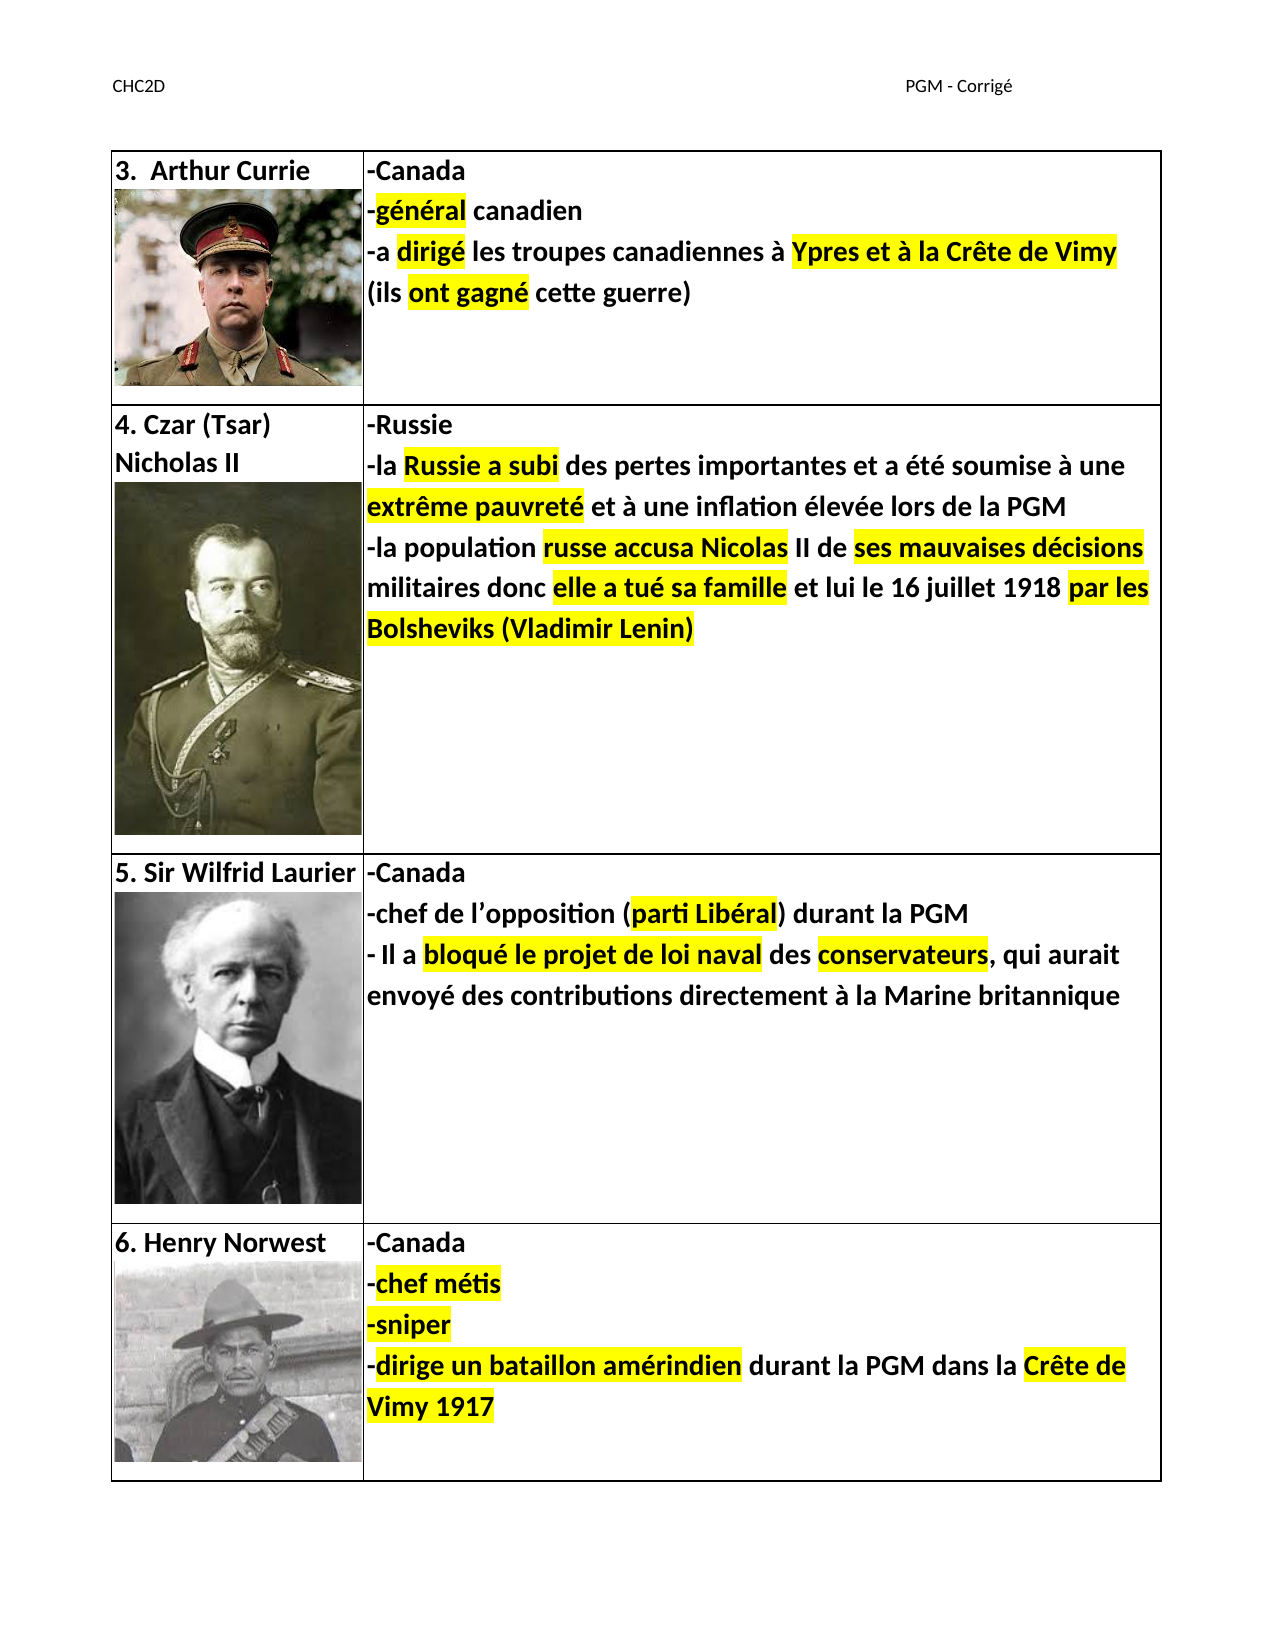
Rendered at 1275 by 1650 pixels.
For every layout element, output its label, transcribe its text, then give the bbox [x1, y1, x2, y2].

table_cell 3. Arthur Currie [112, 152, 363, 404]
table_cell 6. Henry Norwest [112, 1224, 363, 1480]
table_cell -Russie -la Russie a subi des pertes importantes et a été soumise à une extrême pauvreté et à une inflation élevée lors de la PGM -la population russe accusa Nicolas II de ses mauvaises décisions militaires donc elle a tué sa famille et lui le 16 juillet 1918 par les Bolsheviks (Vladimir Lenin) [364, 406, 1160, 853]
picture [114, 1261, 362, 1462]
picture [114, 892, 362, 1204]
table_cell 5. Sir Wilfrid Laurier [112, 855, 363, 1222]
picture [114, 189, 362, 386]
table_cell -Canada -chef de l’opposition (parti Libéral) durant la PGM - Il a bloqué le projet de loi naval des conservateurs, qui aurait envoyé des contributions directement à la Marine britannique [364, 855, 1160, 1222]
table_cell -Canada -chef métis -sniper -dirige un bataillon amérindien durant la PGM dans la Crête de Vimy 1917 [364, 1224, 1160, 1480]
table_cell 4. Czar (Tsar) Nicholas II [112, 406, 363, 853]
table_cell -Canada -général canadien -a dirigé les troupes canadiennes à Ypres et à la Crête de Vimy (ils ont gagné cette guerre) [364, 152, 1160, 404]
picture [114, 482, 362, 835]
